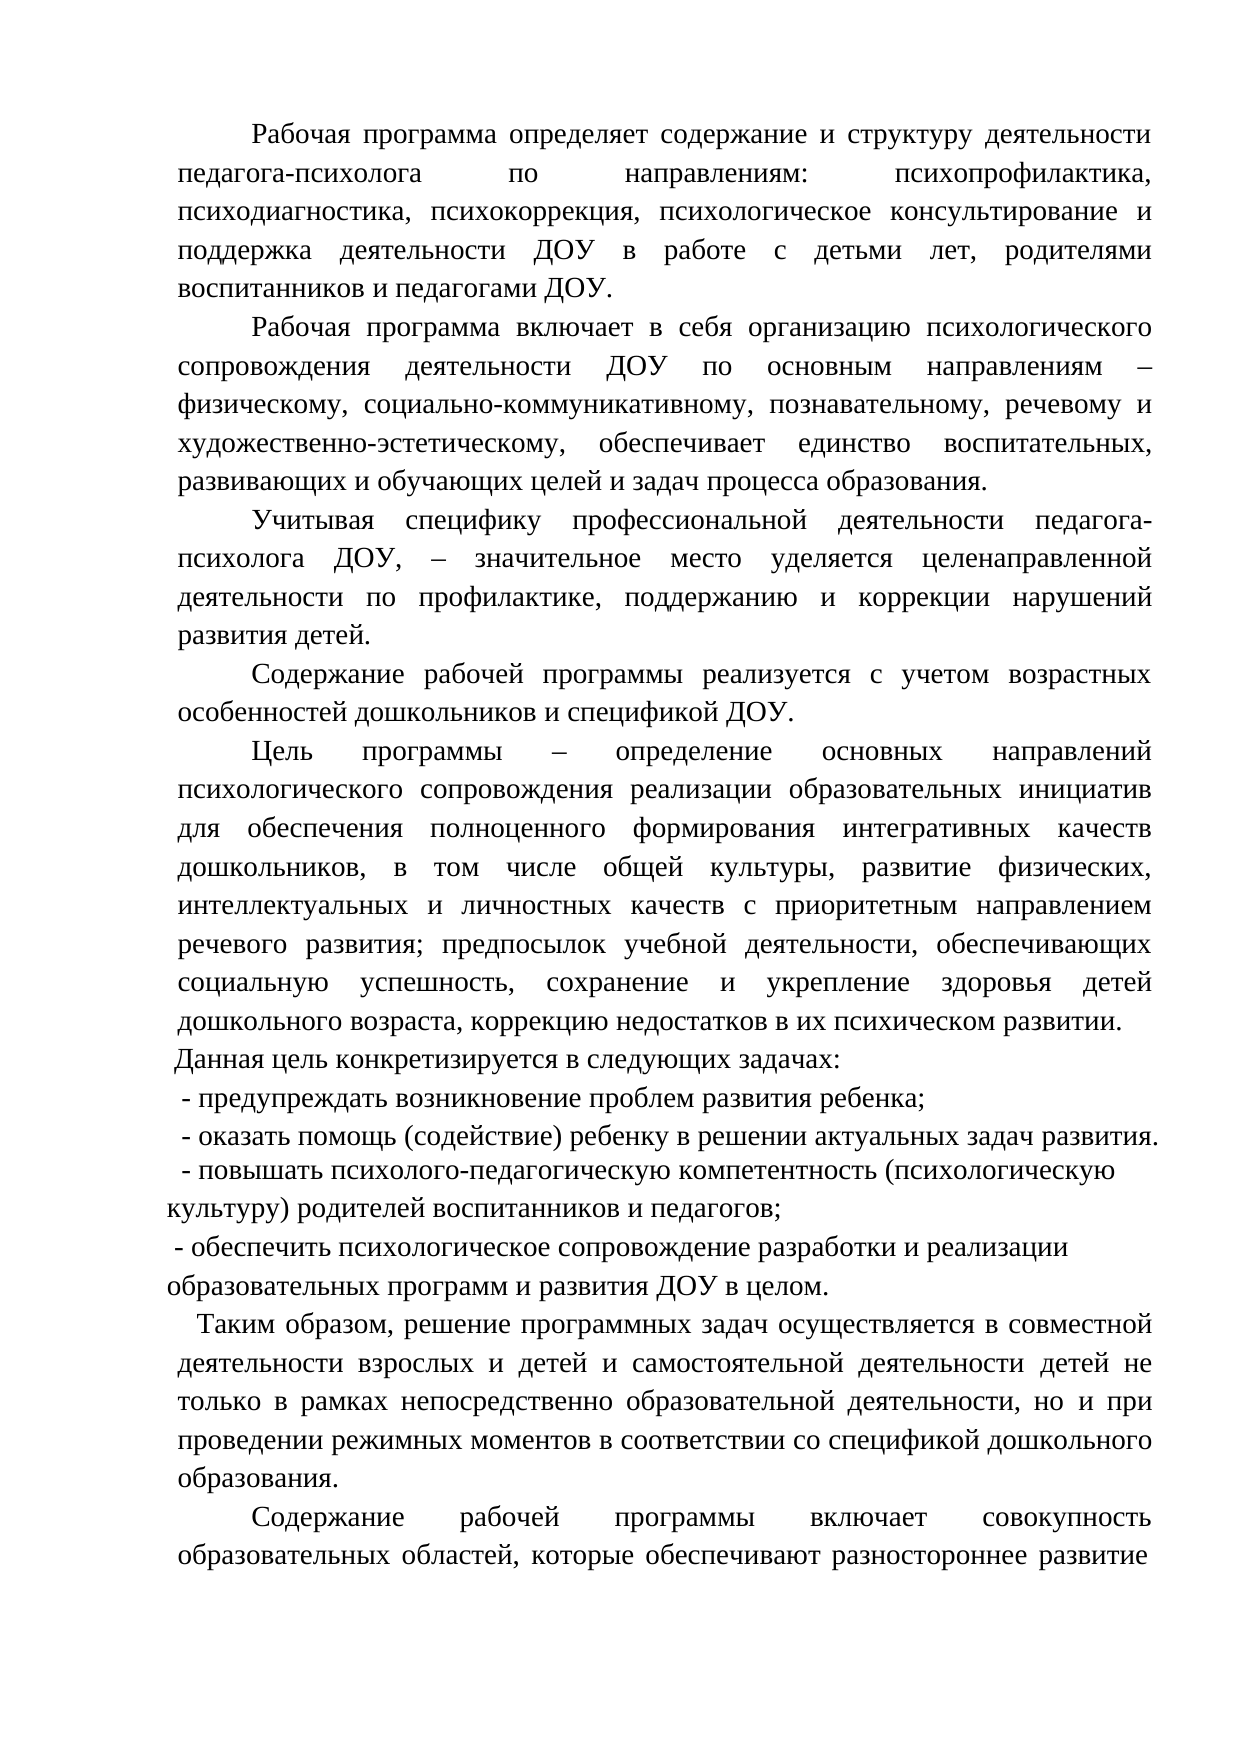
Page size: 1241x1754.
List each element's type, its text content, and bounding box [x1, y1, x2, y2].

text Цель программы – определение основных направлений психологического сопровождения реализации образовательных инициатив для обеспечения полноценного формирования интегративных качеств дошкольников, в том числе общей культуры, развитие физических, интеллектуальных и личностных качеств с приоритетным направлением речевого развития; предпосылок учебной деятельности, обеспечивающих социальную успешность, сохранение и укрепление здоровья детей дошкольного возраста, коррекцию недостатков в их психическом развитии. [177, 733, 1152, 1036]
text Данная цель конкретизируется в следующих задачах: [167, 1042, 1163, 1075]
text Рабочая программа включает в себя организацию психологического сопровождения деятельности ДОУ по основным направлениям – физическому, социально-коммуникативному, познавательному, речевому и художественно-эстетическому, обеспечивает единство воспитательных, развивающих и обучающих целей и задач процесса образования. [177, 309, 1152, 497]
text Содержание рабочей программы реализуется с учетом возрастных особенностей дошкольников и спецификой ДОУ. [177, 656, 1151, 728]
text Содержание рабочей программы включает совокупность образовательных областей, которые обеспечивают разностороннее развитие [177, 1499, 1152, 1571]
text - оказать помощь (содействие) ребенку в решении актуальных задач развития. [167, 1118, 1163, 1152]
text Учитывая специфику профессиональной деятельности педагога- психолога ДОУ, – значительное место уделяется целенаправленной деятельности по профилактике, поддержанию и коррекции нарушений развития детей. [177, 502, 1152, 651]
text Рабочая программа определяет содержание и структуру деятельности педагога-психолога по направлениям: психопрофилактика, психодиагностика, психокоррекция, психологическое консультирование и поддержка деятельности ДОУ в работе с детьми лет, родителями воспитанников и педагогами ДОУ. [177, 116, 1152, 304]
text - обеспечить психологическое сопровождение разработки и реализации образовательных программ и развития ДОУ в целом. [167, 1229, 1151, 1301]
text Таким образом, решение программных задач осуществляется в совместной деятельности взрослых и детей и самостоятельной деятельности детей не только в рамках непосредственно образовательной деятельности, но и при проведении режимных моментов в соответствии со спецификой дошкольного образования. [177, 1306, 1152, 1494]
text - предупреждать возникновение проблем развития ребенка; [167, 1080, 1163, 1113]
text - повышать психолого-педагогическую компетентность (психологическую культуру) родителей воспитанников и педагогов; [167, 1152, 1152, 1224]
